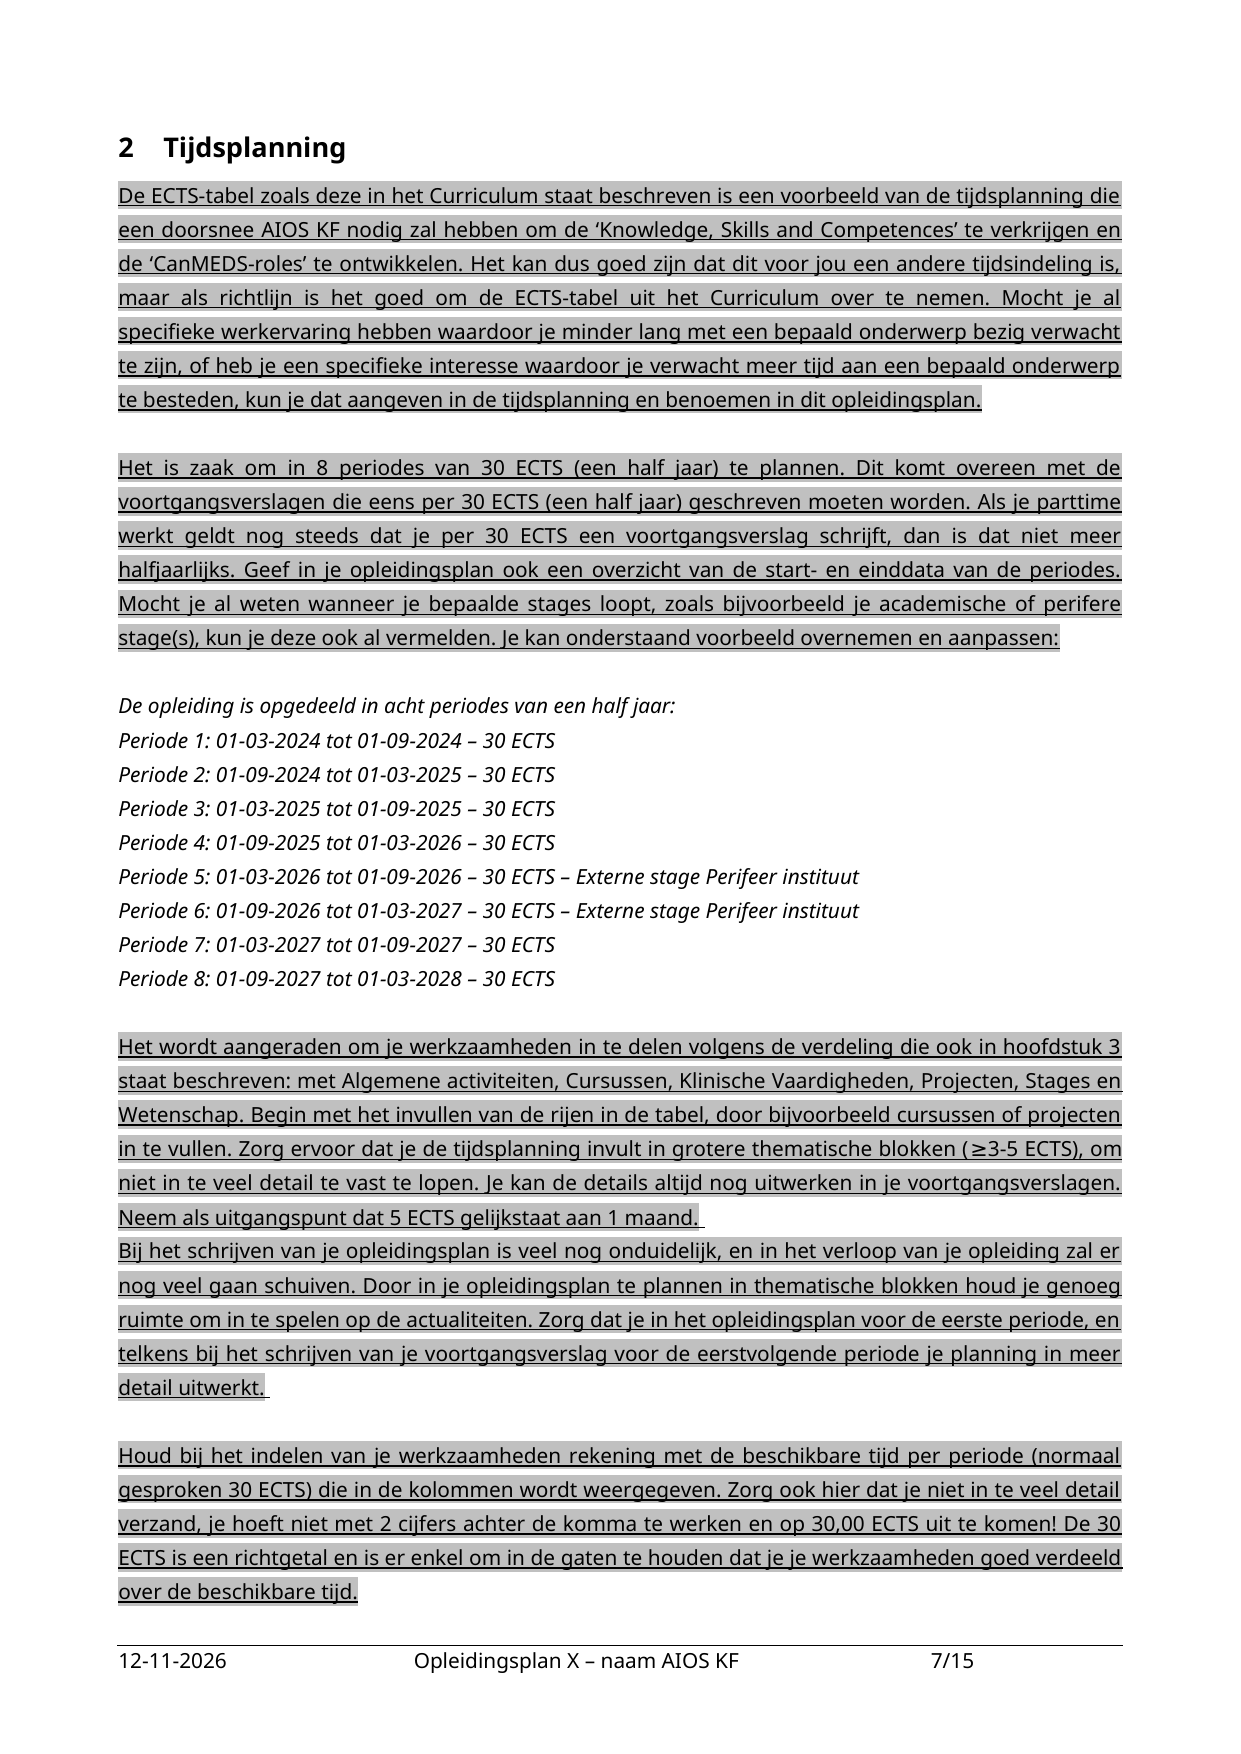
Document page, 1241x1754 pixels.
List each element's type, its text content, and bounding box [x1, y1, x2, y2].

text Periode 2: 01-09-2024 tot 01-03-2025 – 30 ECTS [118, 760, 1122, 788]
text De opleiding is opgedeeld in acht periodes van een half jaar: [118, 692, 1122, 720]
text Houd bij het indelen van je werkzaamheden rekening met de beschikbare tijd per periode (normaal gesproken 30 ECTS) die in de kolommen wordt weergegeven. Zorg ook hier dat je niet in te veel detail verzand, je hoeft niet met 2 cijfers achter de komma te werken en op 30,00 ECTS uit te komen! De 30 ECTS is een richtgetal en is er enkel om in de gaten te houden dat je je werkzaamheden goed verdeeld over de beschikbare tijd. [118, 1572, 1122, 1606]
text Het wordt aangeraden om je werkzaamheden in te delen volgens de verdeling die ook in hoofdstuk 3 staat beschreven: met Algemene activiteiten, Cursussen, Klinische Vaardigheden, Projecten, Stages en Wetenschap. Begin met het invullen van de rijen in de tabel, door bijvoorbeeld cursussen of projecten in te vullen. Zorg ervoor dat je de tijdsplanning invult in grotere thematische blokken (≥3-5 ECTS), om niet in te veel detail te vast te lopen. Je kan de details altijd nog uitwerken in je voortgangsverslagen. Neem als uitgangspunt dat 5 ECTS gelijkstaat aan 1 maand. [118, 1197, 1122, 1231]
text Periode 8: 01-09-2027 tot 01-03-2028 – 30 ECTS [118, 964, 1122, 993]
text Periode 1: 01-03-2024 tot 01-09-2024 – 30 ECTS [118, 726, 1122, 754]
subtitle Tijdsplanning [118, 128, 1122, 165]
text Periode 5: 01-03-2026 tot 01-09-2026 – 30 ECTS – Externe stage Perifeer instituut [118, 862, 1122, 890]
text Bij het schrijven van je opleidingsplan is veel nog onduidelijk, en in het verloop van je opleiding zal er nog veel gaan schuiven. Door in je opleidingsplan te plannen in thematische blokken houd je genoeg ruimte om in te spelen op de actualiteiten. Zorg dat je in het opleidingsplan voor de eerste periode, en telkens bij het schrijven van je voortgangsverslag voor de eerstvolgende periode je planning in meer detail uitwerkt. [118, 1367, 1122, 1401]
text Periode 3: 01-03-2025 tot 01-09-2025 – 30 ECTS [118, 794, 1122, 822]
text Periode 7: 01-03-2027 tot 01-09-2027 – 30 ECTS [118, 930, 1122, 958]
text Periode 4: 01-09-2025 tot 01-03-2026 – 30 ECTS [118, 828, 1122, 856]
text Periode 6: 01-09-2026 tot 01-03-2027 – 30 ECTS – Externe stage Perifeer instituut [118, 896, 1122, 924]
